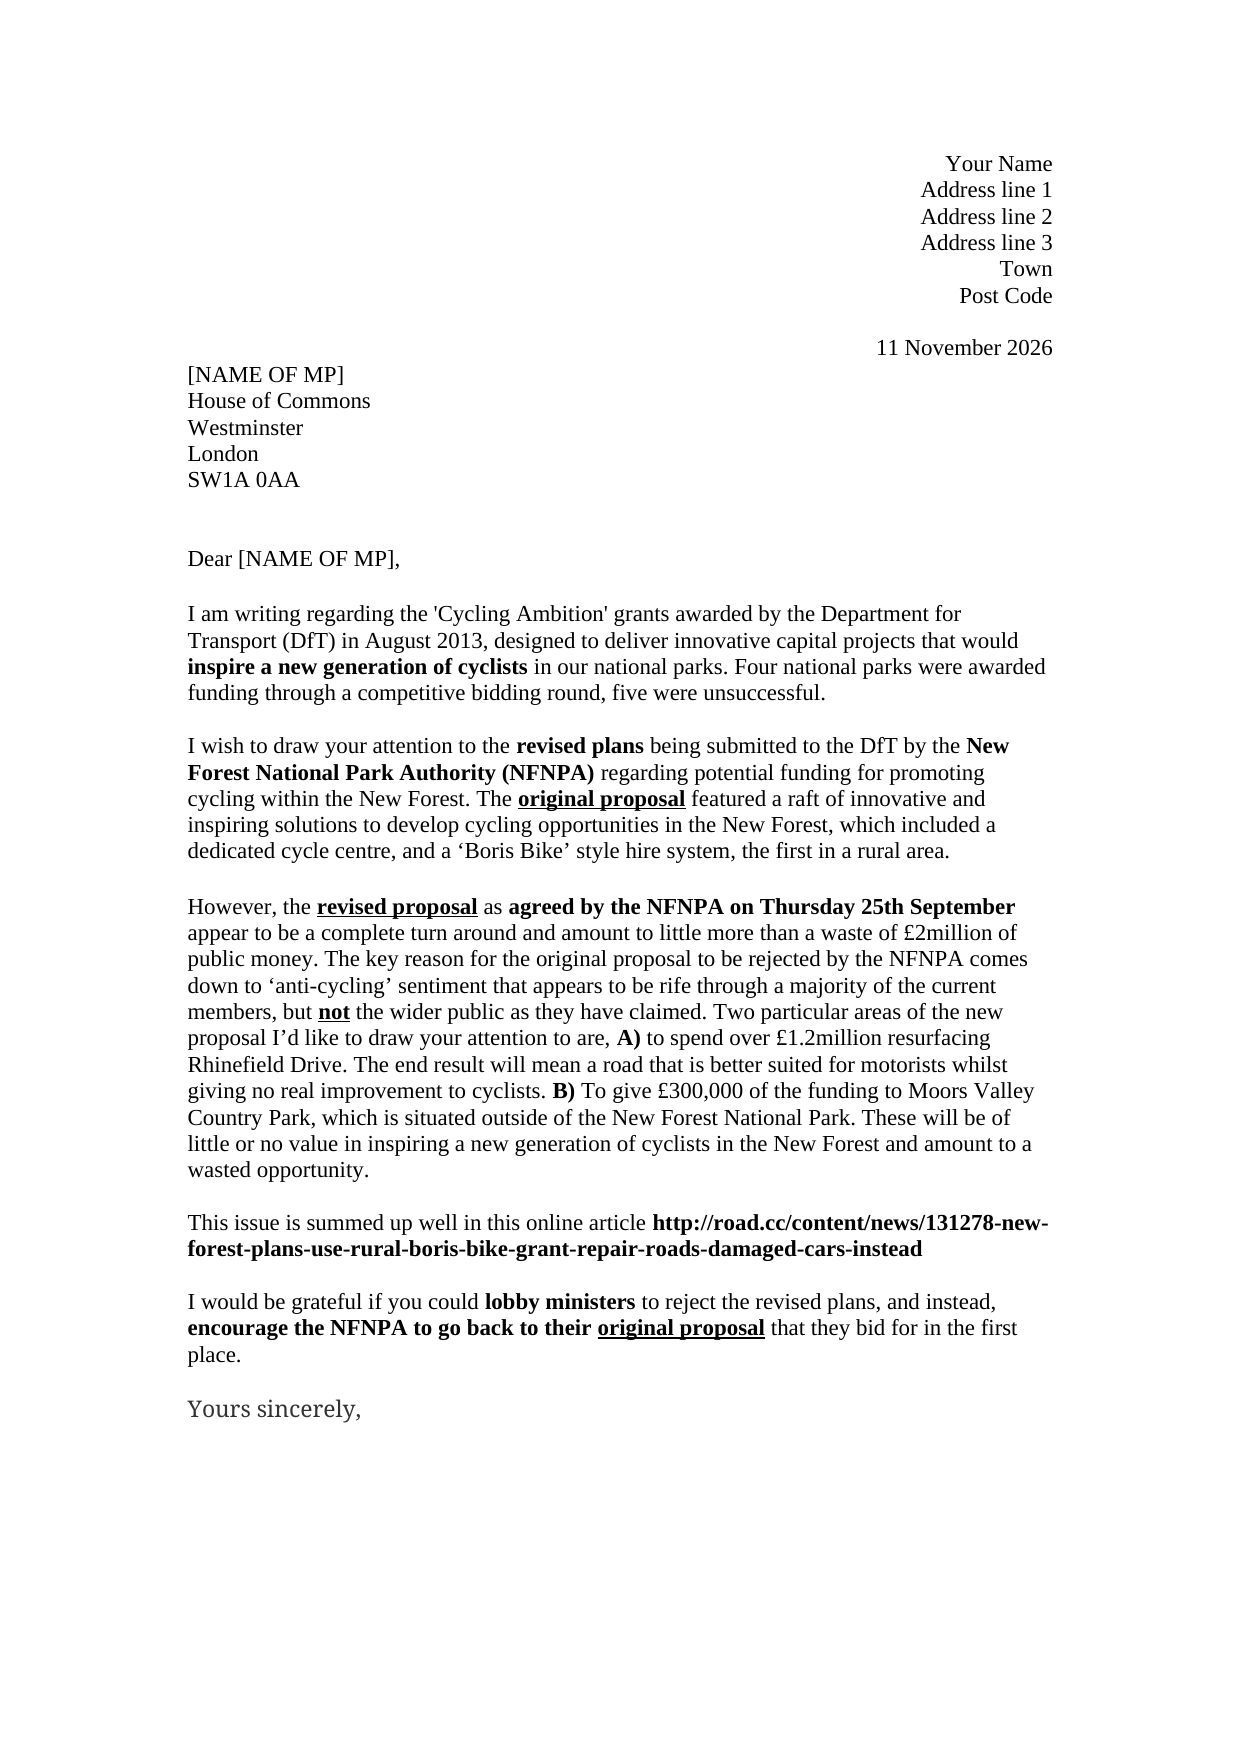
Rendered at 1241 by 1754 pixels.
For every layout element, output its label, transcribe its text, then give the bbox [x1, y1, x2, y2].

text House of Commons [187, 387, 1053, 413]
text This issue is summed up well in this online article http://road.cc/content/news/131278-new-forest-plans-use-rural-boris-bike-grant-repair-roads-damaged-cars-instead [187, 1209, 1053, 1262]
text Post Code [187, 282, 1053, 308]
text SW1A 0AA [187, 466, 1053, 493]
text However, the revised proposal as agreed by the NFNPA on Thursday 25th September appear to be a complete turn around and amount to little more than a waste of £2million of public money. The key reason for the original proposal to be rejected by the NFNPA comes down to ‘anti-cycling’ sentiment that appears to be rife through a majority of the current members, but not the wider public as they have claimed. Two particular areas of the new proposal I’d like to draw your attention to are, A) to spend over £1.2million resurfacing Rhinefield Drive. The end result will mean a road that is better suited for motorists whilst giving no real improvement to cyclists. B) To give £300,000 of the funding to Moors Valley Country Park, which is situated outside of the New Forest National Park. These will be of little or no value in inspiring a new generation of cyclists in the New Forest and amount to a wasted opportunity. [187, 893, 1053, 1183]
text Yours sincerely, [187, 1393, 1053, 1425]
text Town [187, 255, 1053, 282]
text I would be grateful if you could lobby ministers to reject the revised plans, and instead, encourage the NFNPA to go back to their original proposal that they bid for in the first place. [187, 1288, 1053, 1367]
text Address line 2 [187, 203, 1053, 229]
text London [187, 440, 1053, 466]
text I wish to draw your attention to the revised plans being submitted to the DfT by the New Forest National Park Authority (NFNPA) regarding potential funding for promoting cycling within the New Forest. The original proposal featured a raft of innovative and inspiring solutions to develop cycling opportunities in the New Forest, which included a dedicated cycle centre, and a ‘Boris Bike’ style hire system, the first in a rural area. [187, 732, 1053, 864]
text Address line 3 [187, 229, 1053, 255]
text Dear [NAME OF MP], [187, 545, 1053, 572]
text 28 September 2014 [187, 334, 1053, 361]
text I am writing regarding the 'Cycling Ambition' grants awarded by the Department for Transport (DfT) in August 2013, designed to deliver innovative capital projects that would inspire a new generation of cyclists in our national parks. Four national parks were awarded funding through a competitive bidding round, five were unsuccessful. [187, 600, 1053, 706]
text Westminster [187, 413, 1053, 440]
text Your Name [187, 150, 1053, 176]
text [NAME OF MP] [187, 361, 1053, 387]
text Address line 1 [187, 176, 1053, 203]
